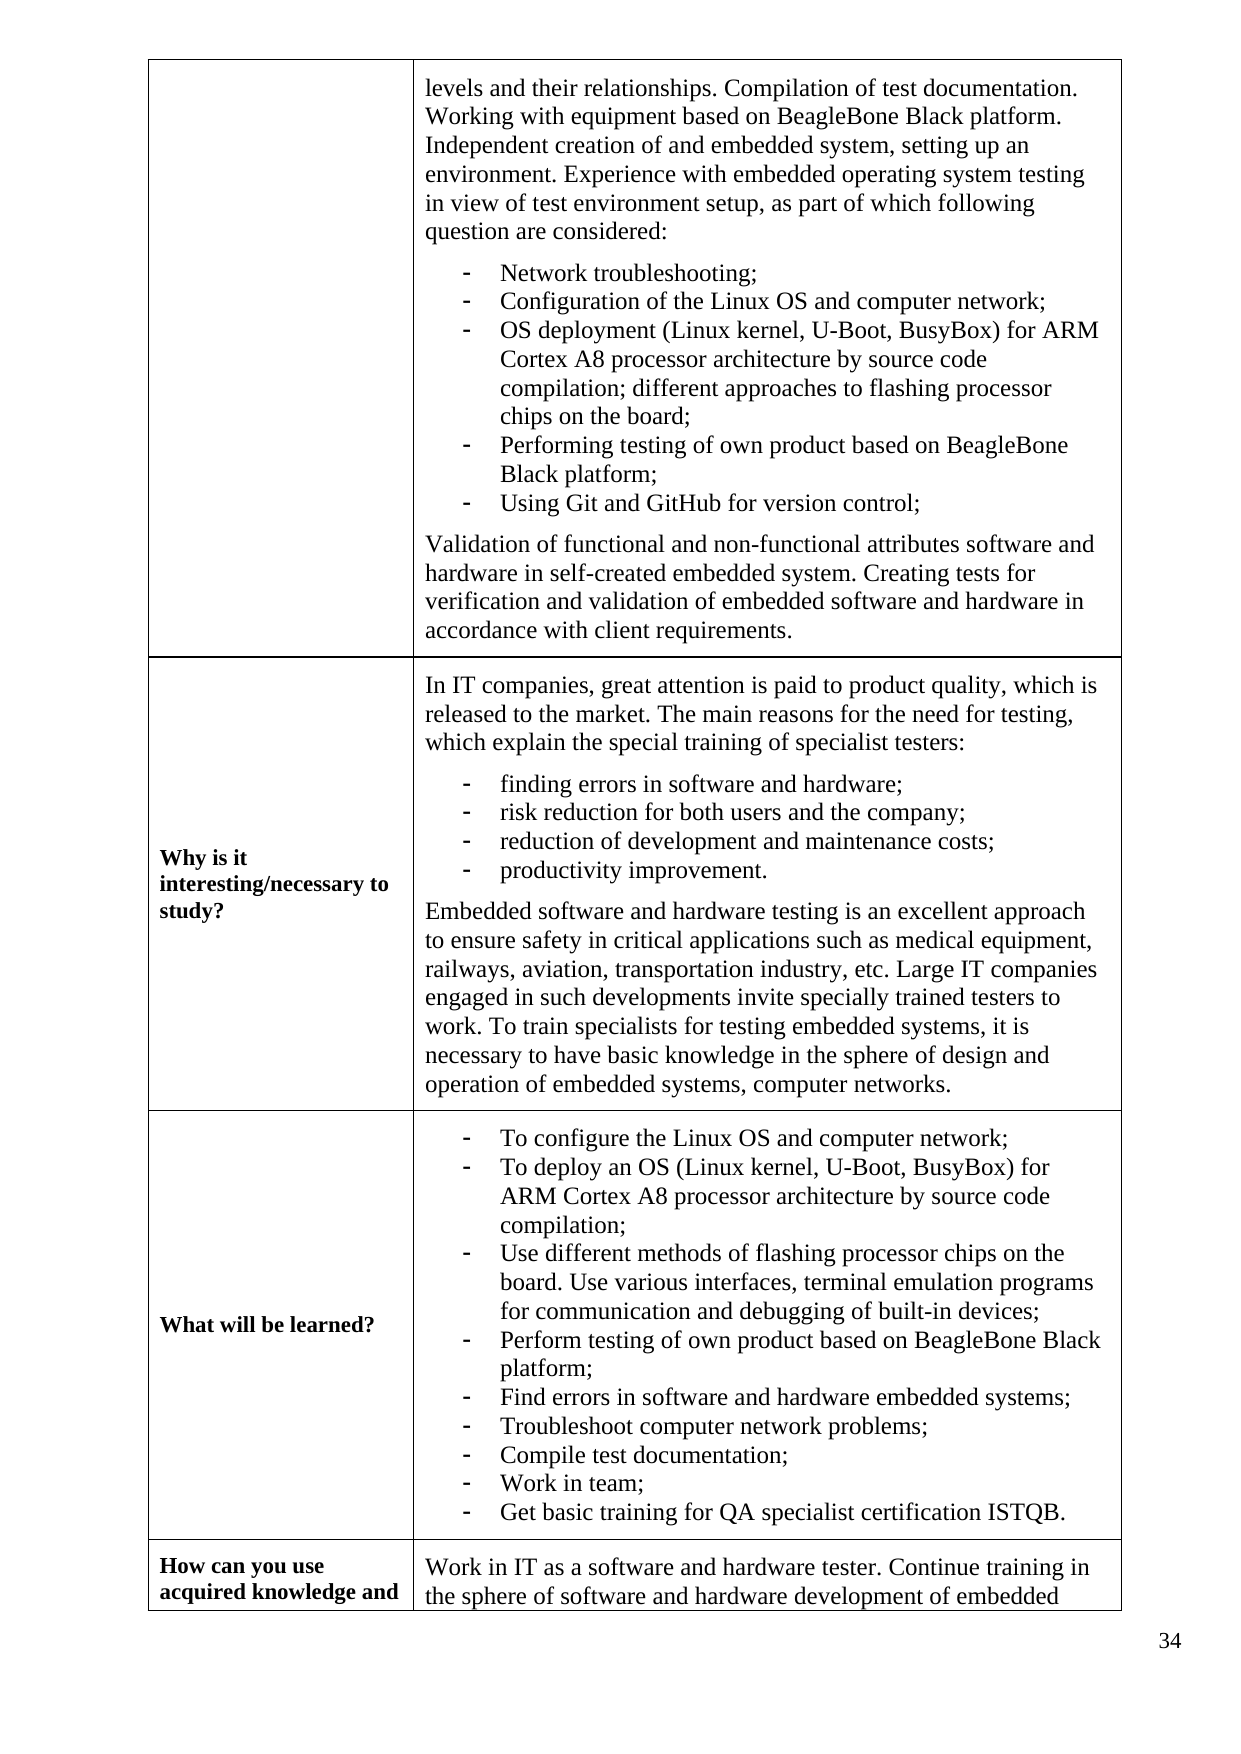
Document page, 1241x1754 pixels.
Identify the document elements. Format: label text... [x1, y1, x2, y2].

table_cell To configure the Linux OS and computer network; To deploy an OS (Linux kernel, U-Boot, BusyBox) for ARM Cortex A8 processor architecture by source code compilation; Use different methods of flashing processor chips on the board. Use various interfaces, terminal emulation programs for communication and debugging of built-in devices; Perform testing of own product based on BeagleBone Black platform; Find errors in software and hardware embedded systems; Troubleshoot computer network problems; Compile test documentation; Work in team; Get basic training for QA specialist certification ISTQB. [414, 1111, 1121, 1538]
table_cell Why is it interesting/necessary to study? [149, 658, 413, 1110]
table_cell In IT companies, great attention is paid to product quality, which is released to the market. The main reasons for the need for testing, which explain the special training of specialist testers: finding errors in software and hardware; risk reduction for both users and the company; reduction of development and maintenance costs; productivity improvement. Embedded software and hardware testing is an excellent approach to ensure safety in critical applications such as medical equipment, railways, aviation, transportation industry, etc. Large IT companies engaged in such developments invite specially trained testers to work. To train specialists for testing embedded systems, it is necessary to have basic knowledge in the sphere of design and operation of embedded systems, computer networks. [414, 658, 1121, 1110]
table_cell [149, 1540, 413, 1609]
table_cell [414, 1540, 1121, 1609]
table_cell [414, 60, 1121, 656]
table_cell What will be learned? [149, 1111, 413, 1538]
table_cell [149, 60, 413, 656]
